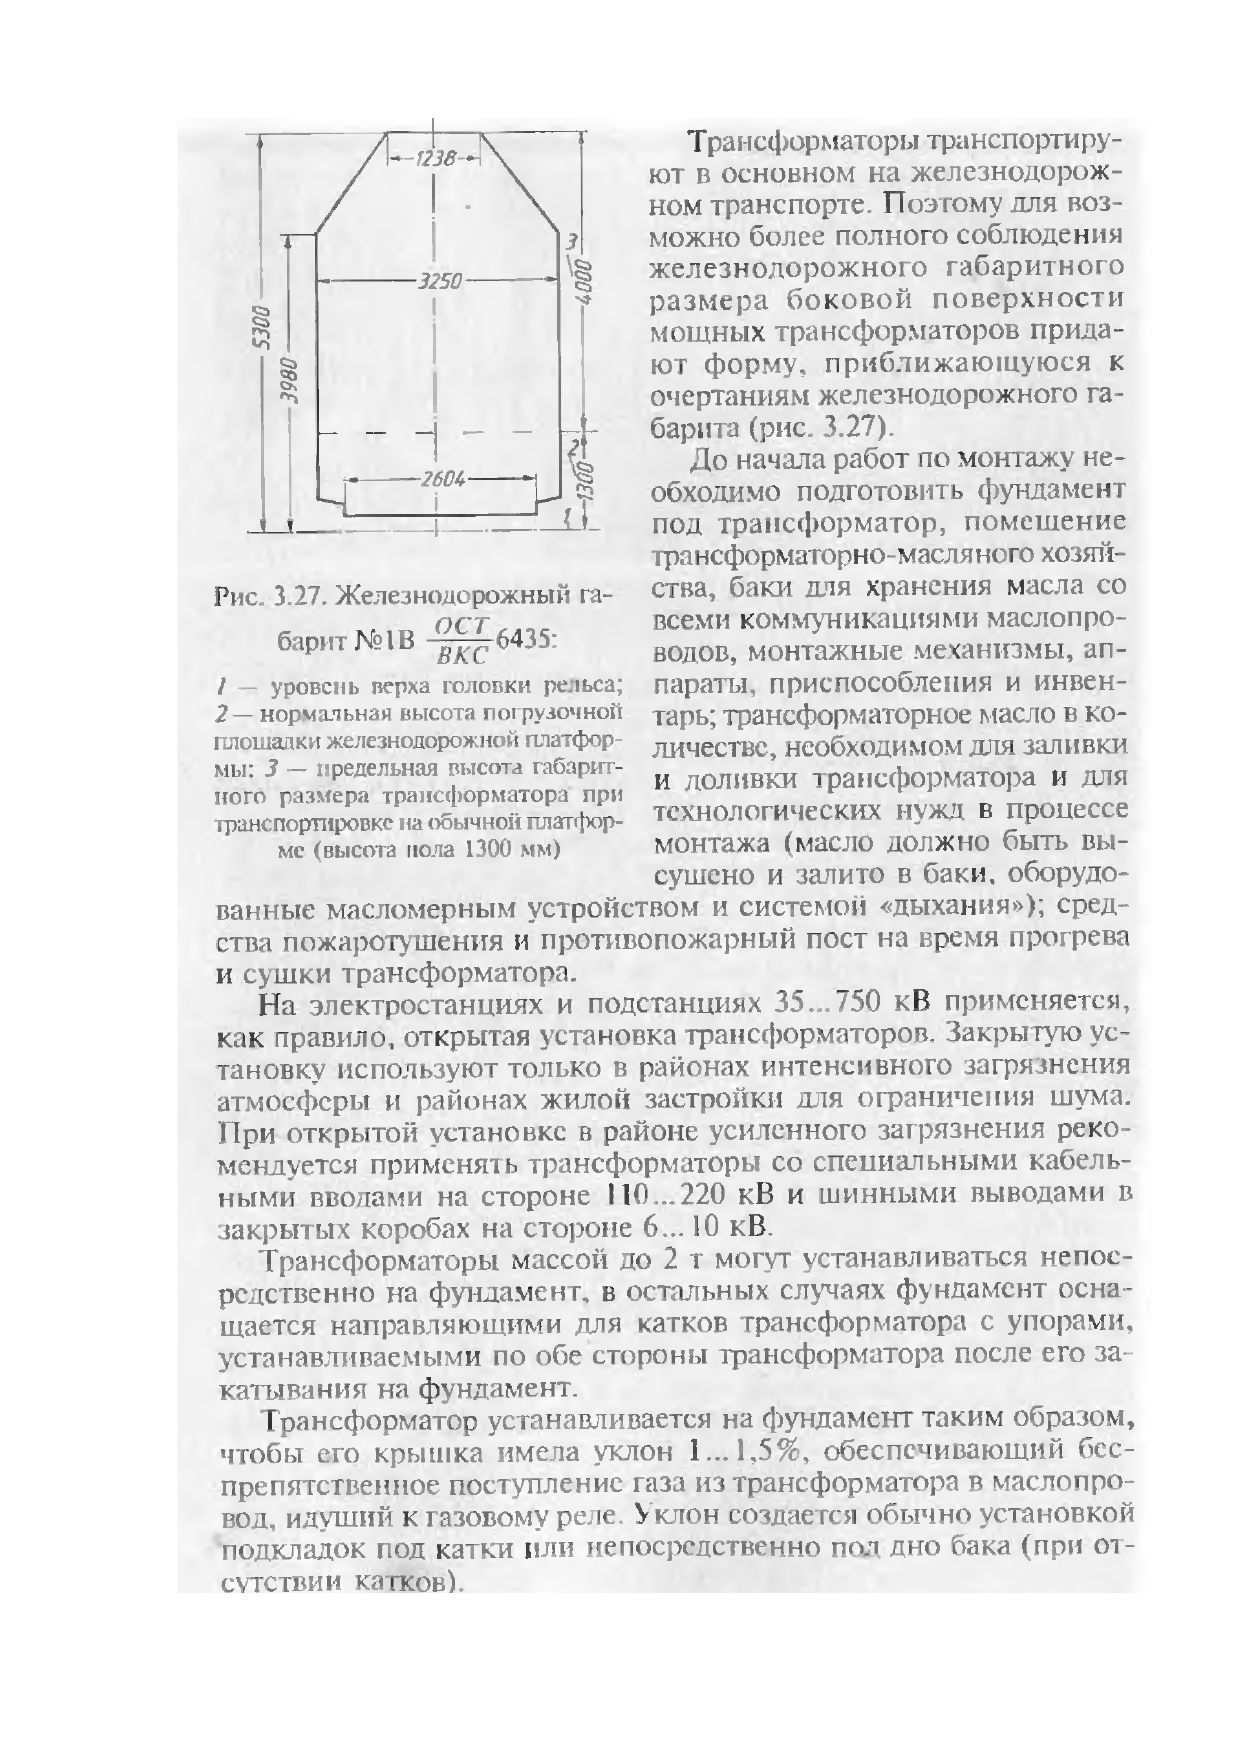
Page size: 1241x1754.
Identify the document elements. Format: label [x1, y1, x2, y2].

picture [177, 118, 1152, 1593]
